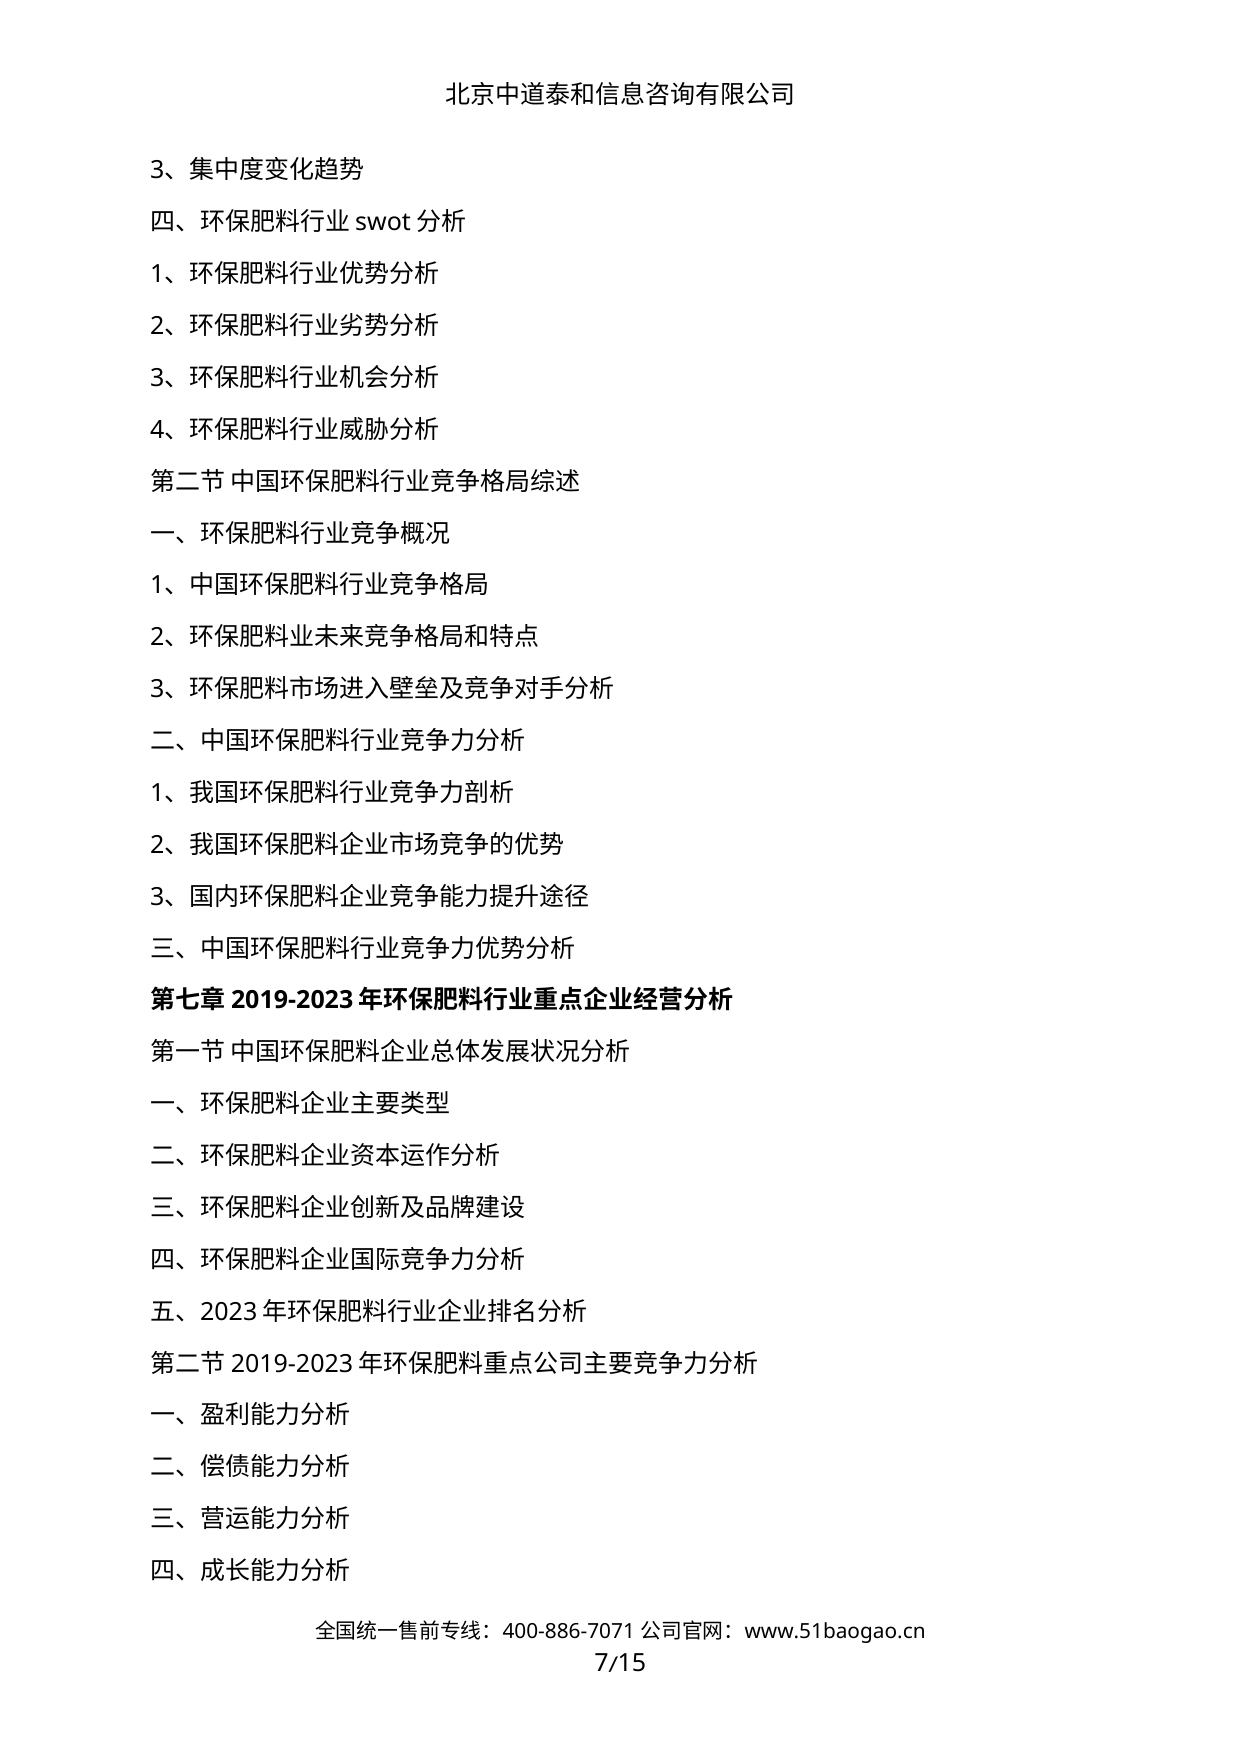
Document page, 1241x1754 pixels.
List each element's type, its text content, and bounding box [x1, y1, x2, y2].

text 五、2023年环保肥料行业企业排名分析 [150, 1291, 1090, 1327]
text 2、环保肥料业未来竞争格局和特点 [150, 617, 1090, 653]
text 四、环保肥料企业国际竞争力分析 [150, 1239, 1090, 1276]
text 四、成长能力分析 [150, 1551, 1090, 1587]
text 二、中国环保肥料行业竞争力分析 [150, 721, 1090, 757]
text 第一节 中国环保肥料企业总体发展状况分析 [150, 1032, 1090, 1068]
text 一、环保肥料行业竞争概况 [150, 513, 1090, 549]
text 4、环保肥料行业威胁分析 [150, 409, 1090, 446]
text 三、环保肥料企业创新及品牌建设 [150, 1187, 1090, 1224]
text 2、我国环保肥料企业市场竞争的优势 [150, 824, 1090, 861]
text 3、环保肥料市场进入壁垒及竞争对手分析 [150, 669, 1090, 705]
text 1、中国环保肥料行业竞争格局 [150, 565, 1090, 601]
text 四、环保肥料行业swot分析 [150, 202, 1090, 238]
text 3、集中度变化趋势 [150, 150, 1090, 186]
text 第二节 中国环保肥料行业竞争格局综述 [150, 461, 1090, 497]
text 第七章 2019-2023年环保肥料行业重点企业经营分析 [150, 980, 1090, 1016]
text 三、营运能力分析 [150, 1499, 1090, 1535]
text 3、环保肥料行业机会分析 [150, 357, 1090, 394]
text 一、盈利能力分析 [150, 1395, 1090, 1431]
text 二、环保肥料企业资本运作分析 [150, 1136, 1090, 1172]
text 三、中国环保肥料行业竞争力优势分析 [150, 928, 1090, 964]
text 2、环保肥料行业劣势分析 [150, 306, 1090, 342]
text 1、环保肥料行业优势分析 [150, 254, 1090, 290]
text 1、我国环保肥料行业竞争力剖析 [150, 772, 1090, 809]
text 3、国内环保肥料企业竞争能力提升途径 [150, 876, 1090, 912]
text 第二节 2019-2023年环保肥料重点公司主要竞争力分析 [150, 1343, 1090, 1379]
text 二、偿债能力分析 [150, 1447, 1090, 1483]
text 一、环保肥料企业主要类型 [150, 1084, 1090, 1120]
